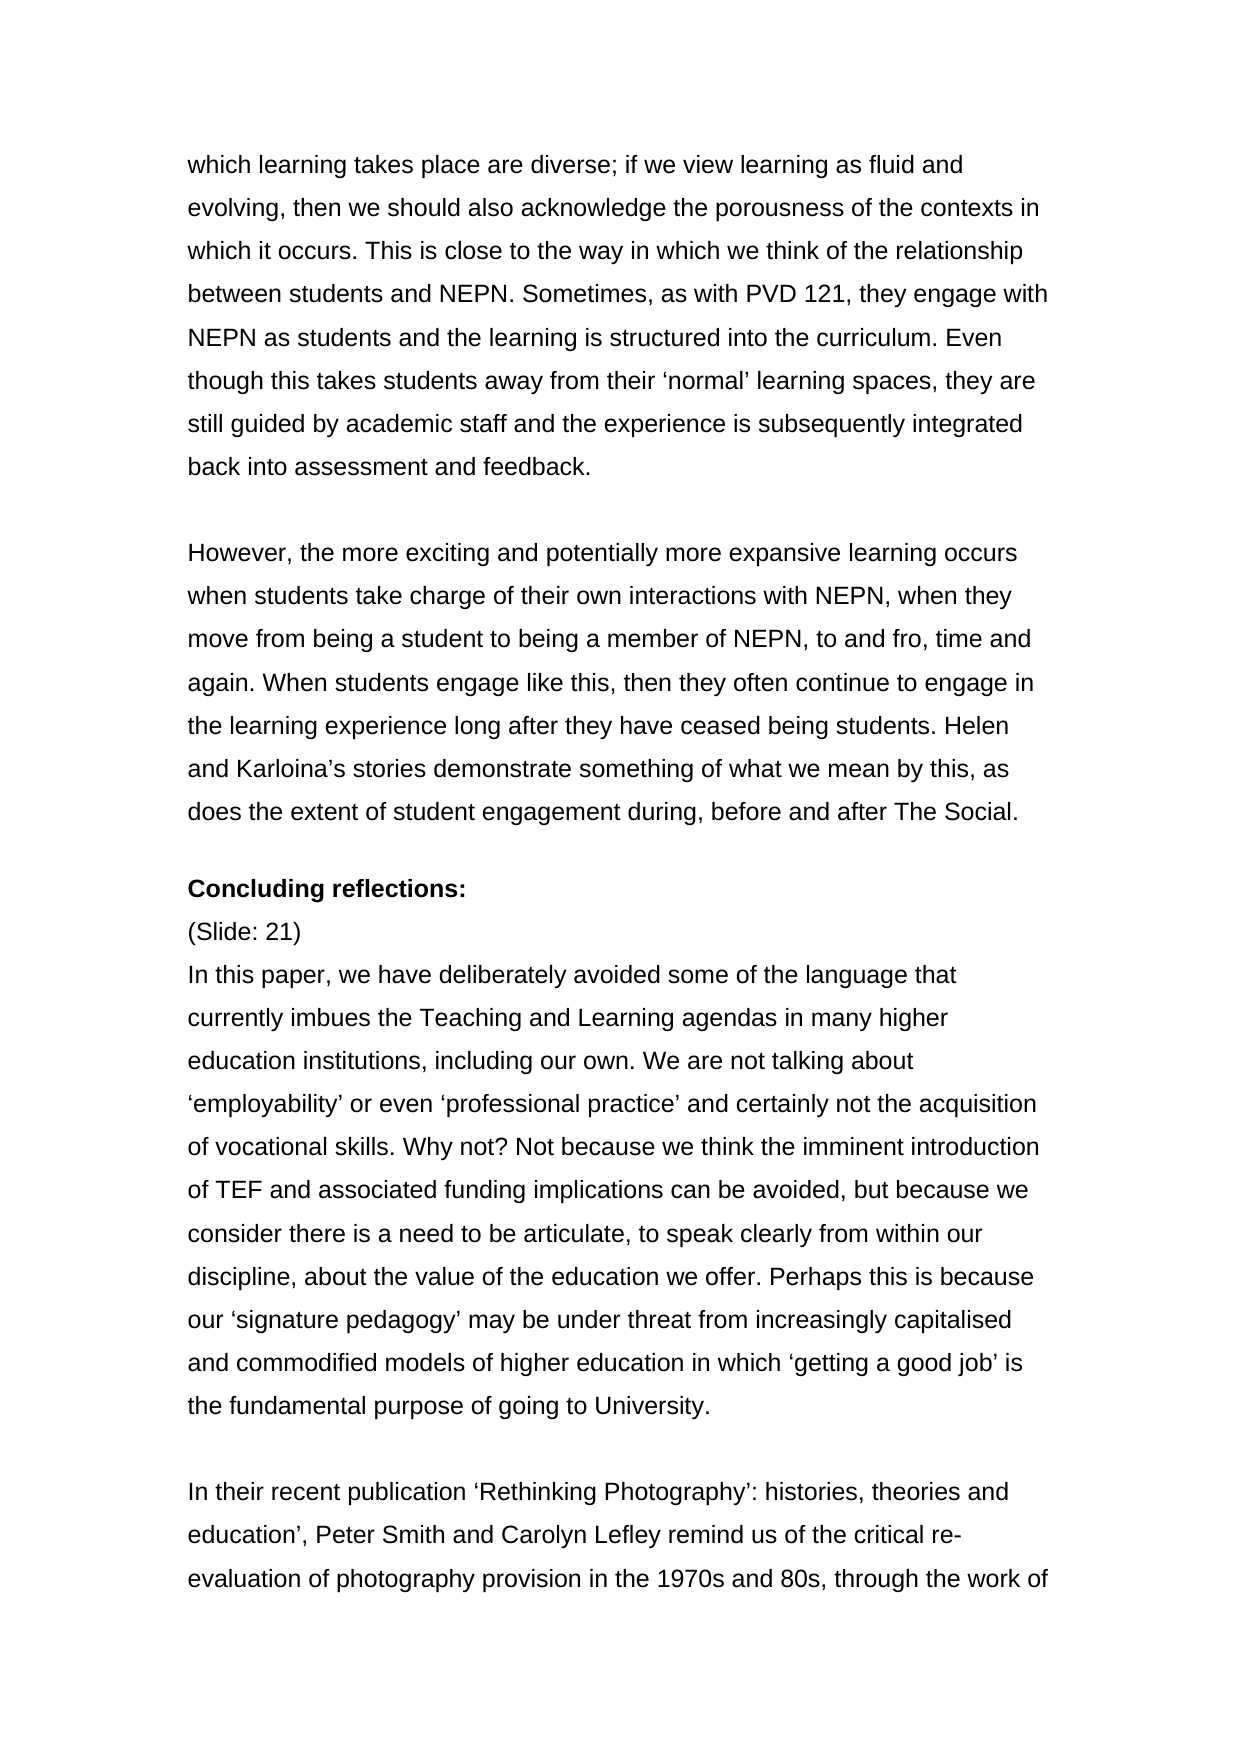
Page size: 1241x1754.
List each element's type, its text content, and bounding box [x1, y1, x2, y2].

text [187, 150, 1053, 481]
text In this paper, we have deliberately avoided some of the language that currently imbues the Teaching and Learning agendas in many higher education institutions, including our own. We are not talking about ‘employability’ or even ‘professional practice’ and certainly not the acquisition of vocational skills. Why not? Not because we think the imminent introduction of TEF and associated funding implications can be avoided, but because we consider there is a need to be articulate, to speak clearly from within our discipline, about the value of the education we offer. Perhaps this is because our ‘signature pedagogy’ may be under threat from increasingly capitalised and commodified models of higher education in which ‘getting a good job’ is the fundamental purpose of going to University. [187, 960, 1053, 1420]
text Concluding reflections: [187, 873, 1053, 902]
text However, the more exciting and potentially more expansive learning occurs when students take charge of their own interactions with NEPN, when they move from being a student to being a member of NEPN, to and fro, time and again. When students engage like this, then they often continue to engage in the learning experience long after they have ceased being students. Helen and Karloina’s stories demonstrate something of what we mean by this, as does the extent of student engagement during, before and after The Social. [187, 538, 1053, 826]
text (Slide: 21) [187, 917, 1053, 945]
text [187, 1477, 1053, 1592]
